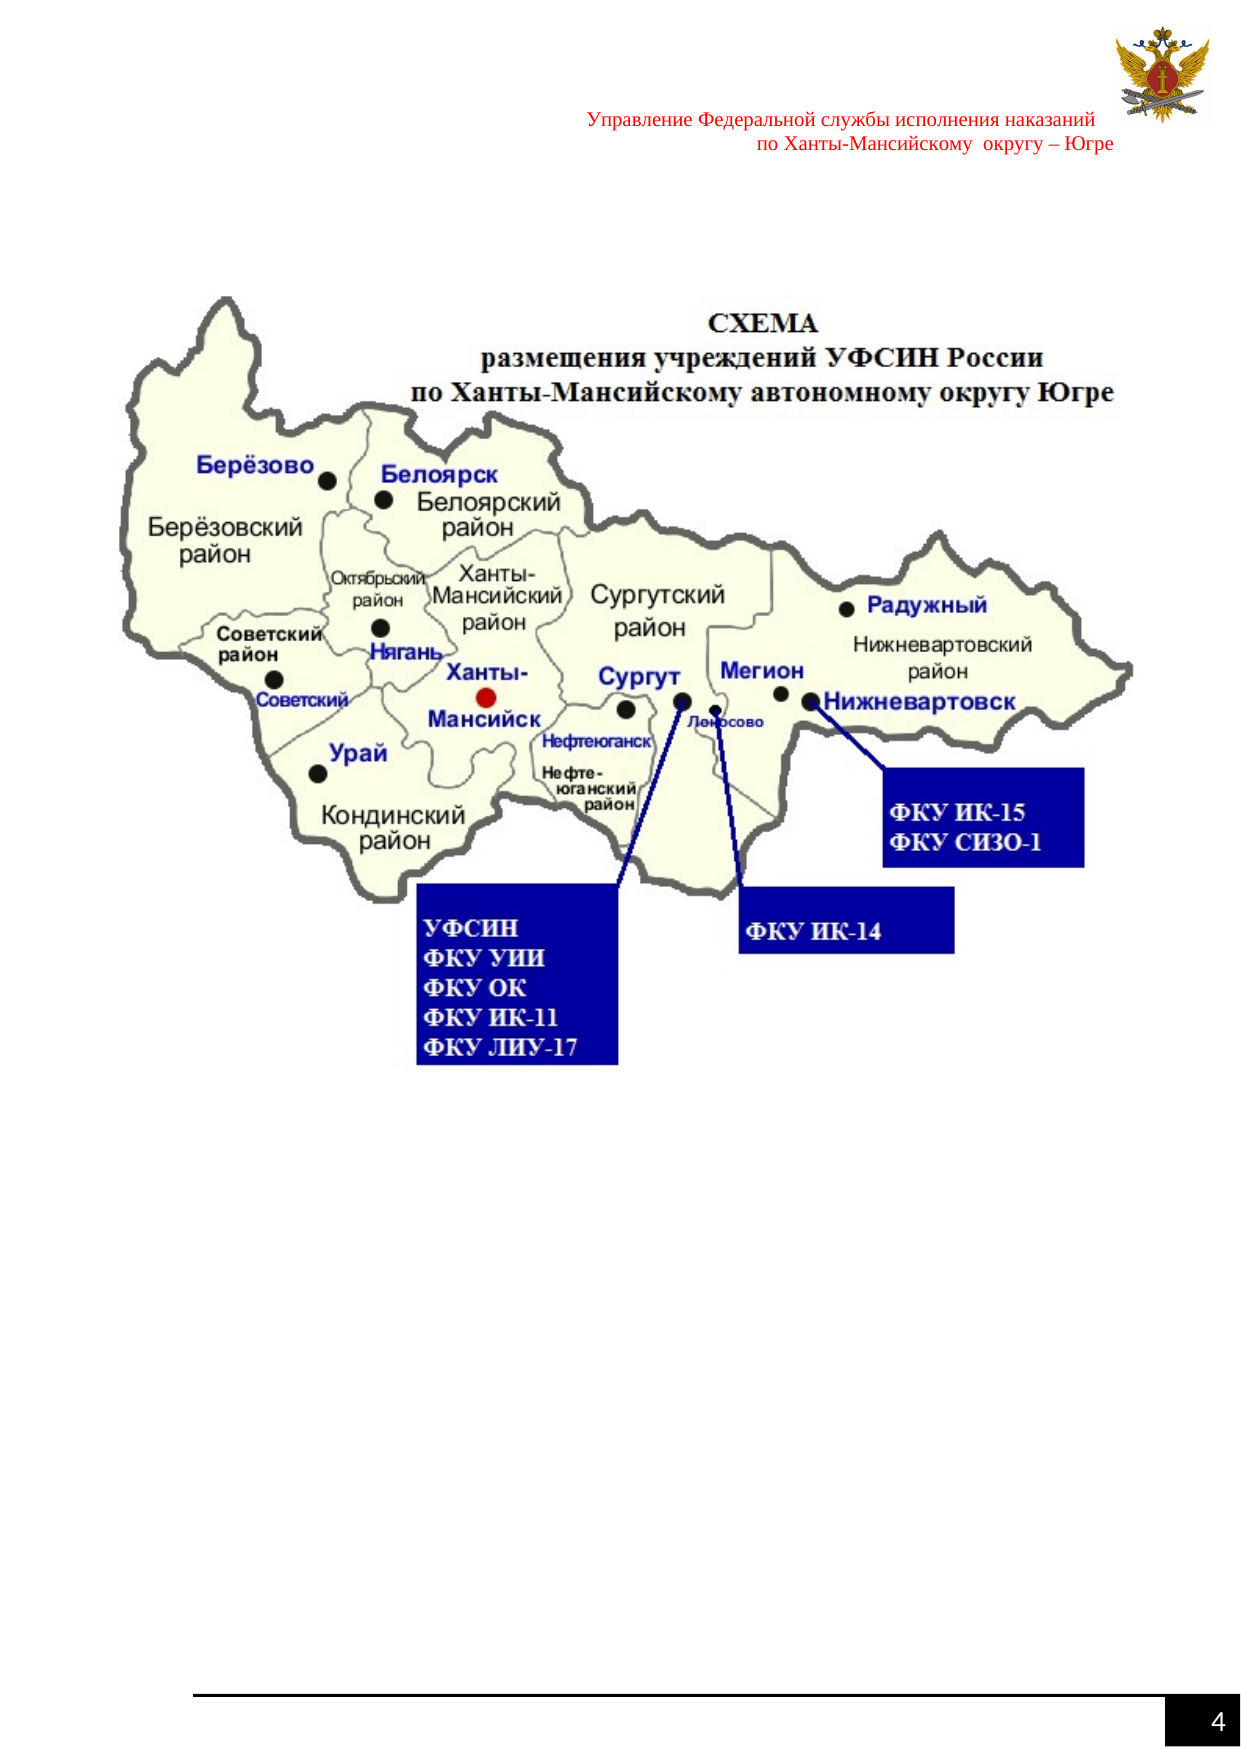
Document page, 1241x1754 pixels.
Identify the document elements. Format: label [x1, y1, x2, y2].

picture [118, 295, 1138, 1092]
picture [1111, 23, 1214, 127]
